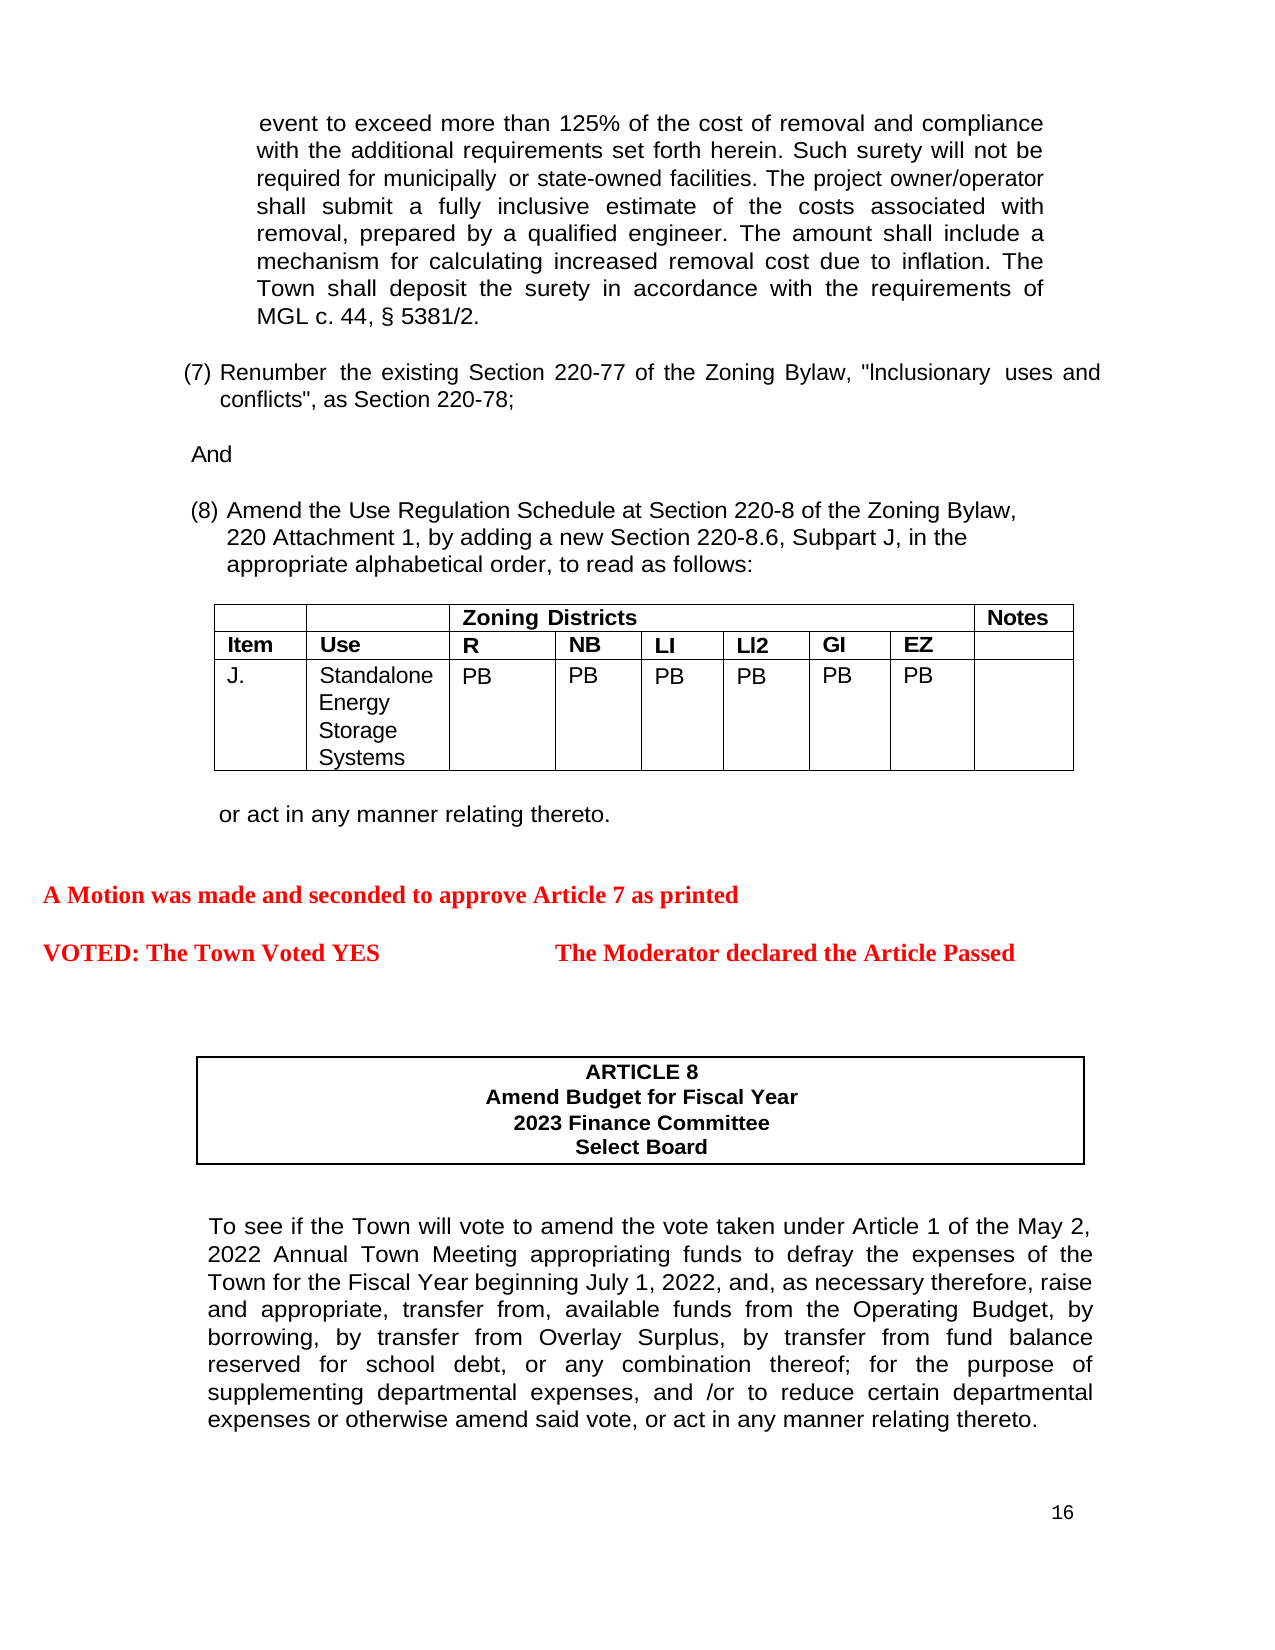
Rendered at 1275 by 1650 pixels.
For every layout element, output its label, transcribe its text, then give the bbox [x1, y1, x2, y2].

list Renumber the existing Section 220-77 of the Zoning Bylaw, "lnclusionary uses and conflicts", as Section 220-78; [183, 359, 1101, 413]
table_cell PB [891, 660, 974, 770]
table_cell EZ [891, 632, 974, 659]
text And [191, 441, 1202, 467]
table_cell NB [556, 632, 641, 659]
table_cell J. [215, 660, 306, 770]
table_cell Ll2 [724, 632, 809, 659]
table_cell Standalone Energy Storage Systems [307, 660, 449, 770]
table_cell Use [307, 632, 449, 659]
table_cell GI [810, 632, 890, 659]
table_cell Item [215, 632, 306, 659]
text VOTED: The Town Voted YES The Moderator declared the Article Passed [43, 938, 1202, 967]
table_cell PB [450, 660, 555, 770]
table_cell PB [642, 660, 723, 770]
table_cell [975, 660, 1073, 770]
table_header Zoning Districts [450, 605, 974, 631]
text A Motion was made and seconded to approve Article 7 as printed [43, 880, 1202, 909]
text event to exceed more than 125% of the cost of removal and compliance with the additional requirements set forth herein. Such surety will not be required for municipally or state-owned facilities. The project owner/operator shall submit a fully inclusive estimate of the costs associated with removal, prepared by a qualified engineer. The amount shall include a mechanism for calculating increased removal cost due to inflation. The Town shall deposit the surety in accordance with the requirements of MGL c. 44, § 5381/2. [256, 110, 1045, 329]
table_cell [975, 632, 1073, 659]
text To see if the Town will vote to amend the vote taken under Article 1 of the May 2, 2022 Annual Town Meeting appropriating funds to defray the expenses of the Town for the Fiscal Year beginning July 1, 2022, and, as necessary therefore, raise and appropriate, transfer from, available funds from the Operating Budget, by borrowing, by transfer from Overlay Surplus, by transfer from fund balance reserved for school debt, or any combination thereof; for the purpose of supplementing departmental expenses, and /or to reduce certain departmental expenses or otherwise amend said vote, or act in any manner relating thereto. [207, 1213, 1093, 1433]
table_header [215, 605, 306, 631]
list Amend the Use Regulation Schedule at Section 220-8 of the Zoning Bylaw, 220 Attachment 1, by adding a new Section 220-8.6, Subpart J, in the appropriate alphabetical order, to read as follows: [190, 497, 1055, 577]
table_cell R [450, 632, 555, 659]
table_cell PB [810, 660, 890, 770]
table_header Notes [975, 605, 1073, 631]
text or act in any manner relating thereto. [218, 801, 1202, 828]
table_cell PB [724, 660, 809, 770]
table_cell PB [556, 660, 641, 770]
table_cell LI [642, 632, 723, 659]
table_header [307, 605, 449, 631]
